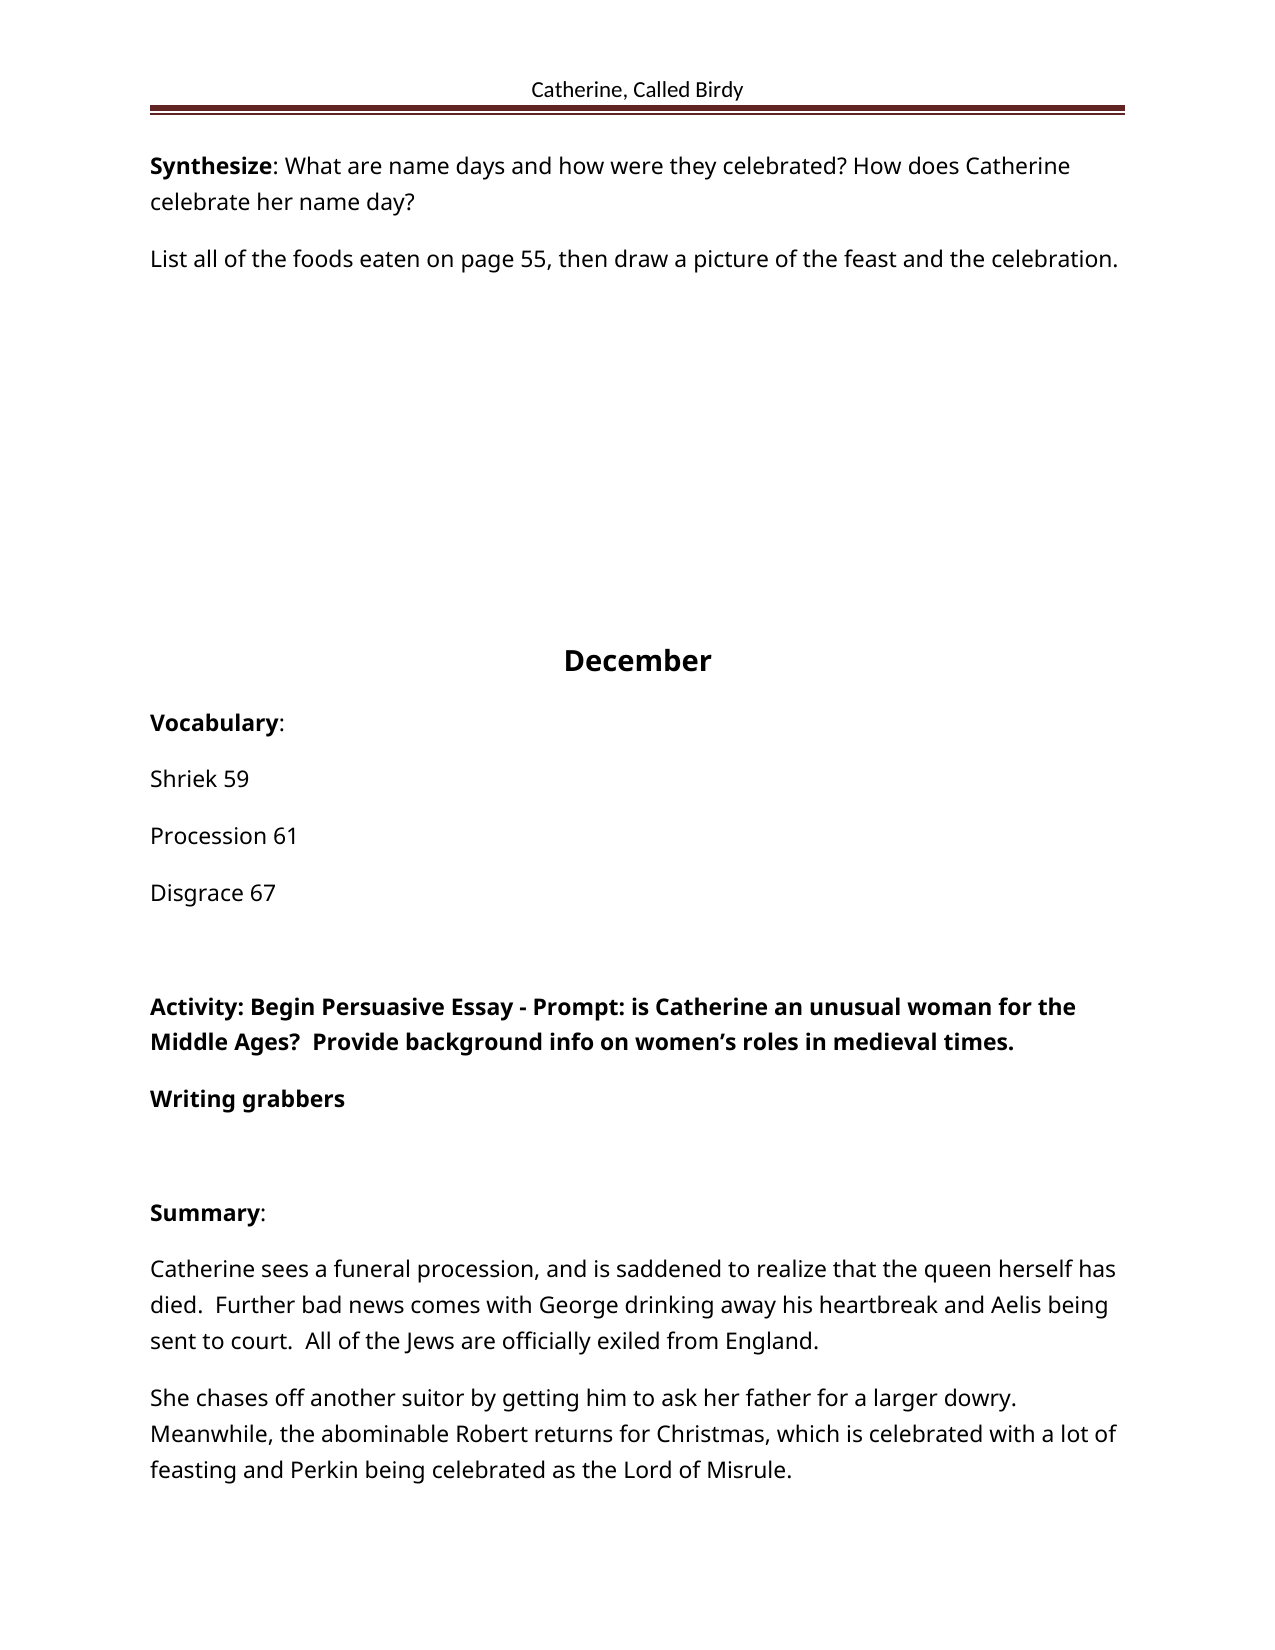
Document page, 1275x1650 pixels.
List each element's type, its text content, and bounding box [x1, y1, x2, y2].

text Synthesize: What are name days and how were they celebrated? How does Catherine celebrate her name day? [150, 150, 1125, 217]
text Disgrace 67 [150, 877, 1125, 908]
text She chases off another suitor by getting him to ask her father for a larger dowry. Meanwhile, the abominable Robert returns for Christmas, which is celebrated with a lot of feasting and Perkin being celebrated as the Lord of Misrule. [150, 1382, 1125, 1485]
text Writing grabbers [150, 1083, 1125, 1114]
text Shriek 59 [150, 763, 1125, 794]
text List all of the foods eaten on page 55, then draw a picture of the feast and the celebration. [150, 243, 1125, 274]
text Activity: Begin Persuasive Essay - Prompt: is Catherine an unusual woman for the Middle Ages? Provide background info on women’s roles in medieval times. [150, 990, 1125, 1058]
text Catherine sees a funeral procession, and is saddened to realize that the queen herself has died. Further bad news comes with George drinking away his heartbreak and Aelis being sent to court. All of the Jews are officially exiled from England. [150, 1253, 1125, 1357]
text Summary: [150, 1197, 1125, 1228]
text Procession 61 [150, 820, 1125, 851]
text Vocabulary: [150, 707, 1125, 738]
text December [150, 640, 1125, 680]
